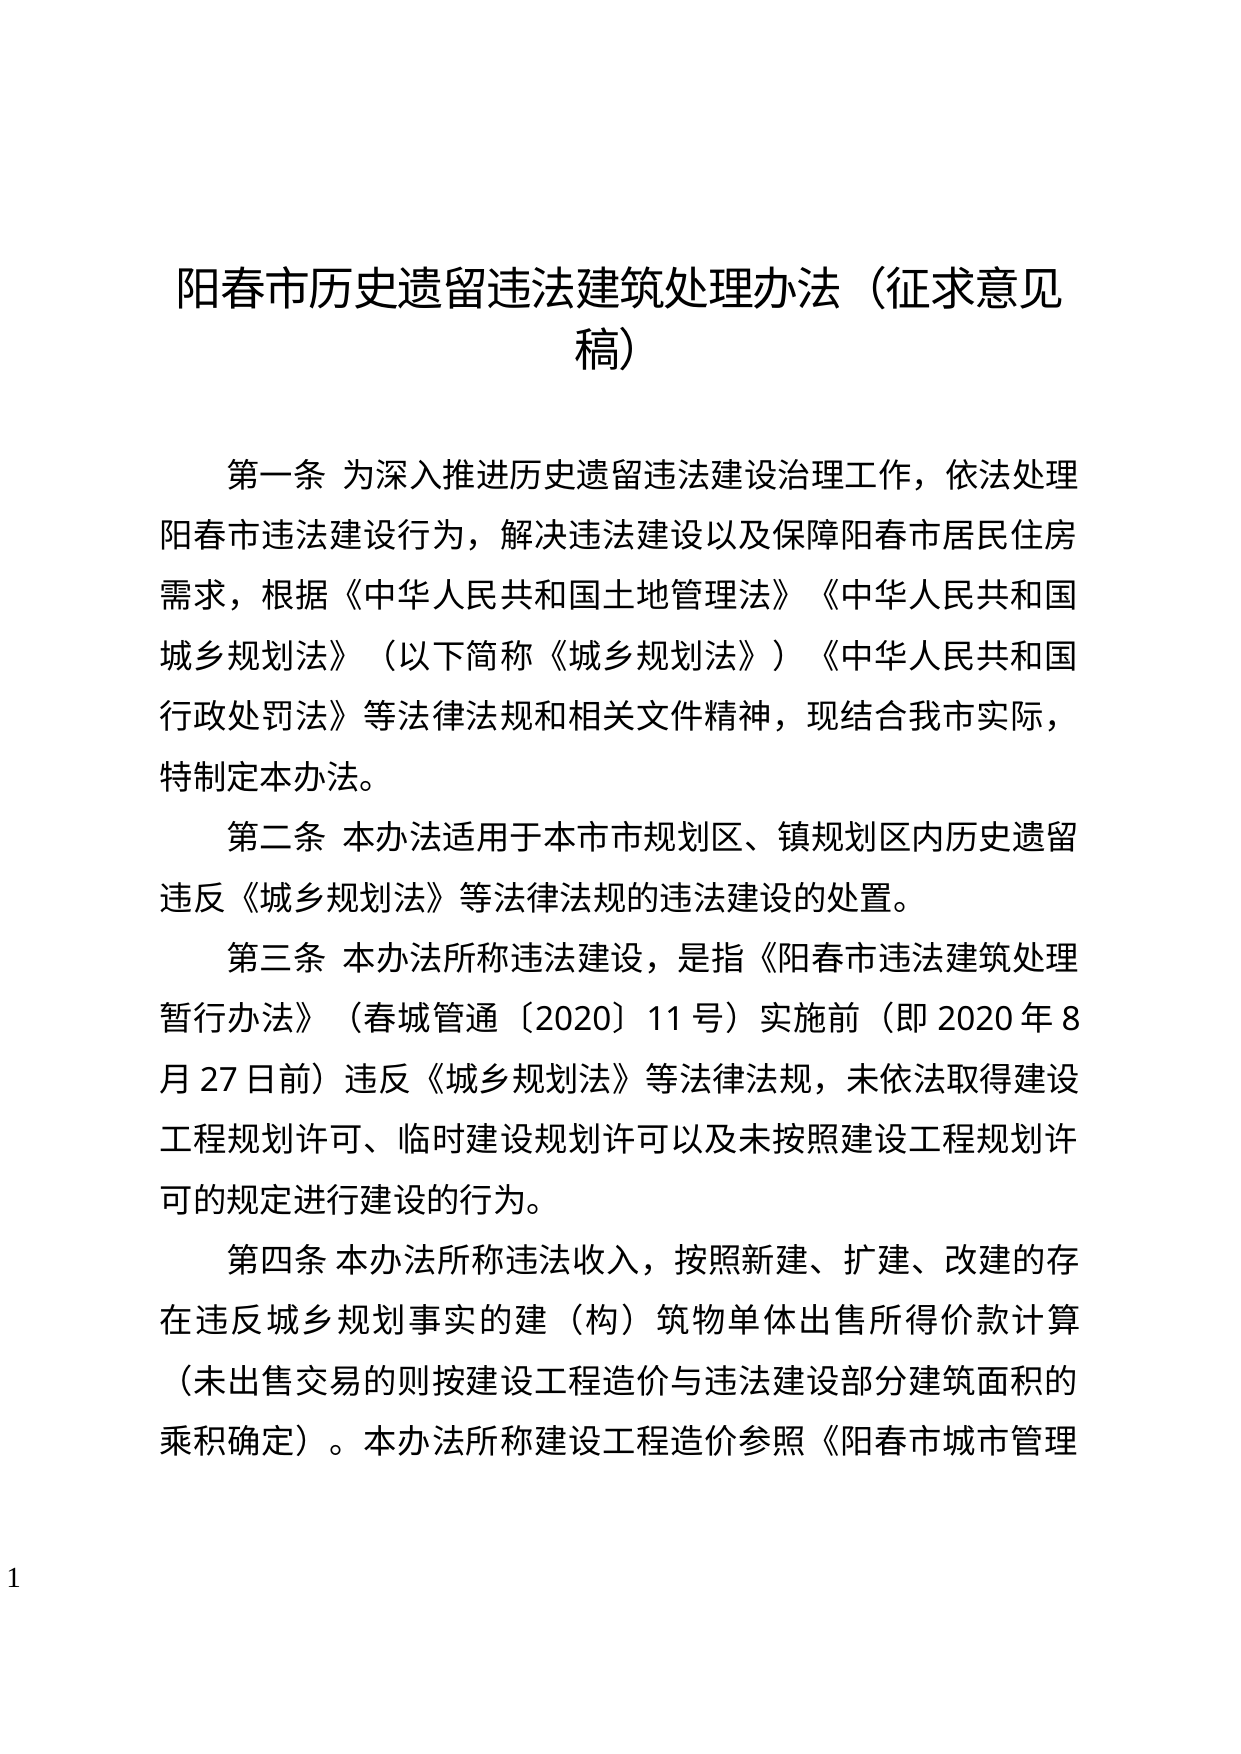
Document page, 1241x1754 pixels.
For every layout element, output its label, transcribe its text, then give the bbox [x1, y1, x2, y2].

text 第二条 本办法适用于本市市规划区、镇规划区内历史遗留违反《城乡规划法》等法律法规的违法建设的处置。 [159, 801, 1081, 922]
text 第一条 为深入推进历史遗留违法建设治理工作，依法处理阳春市违法建设行为，解决违法建设以及保障阳春市居民住房需求，根据《中华人民共和国土地管理法》《中华人民共和国城乡规划法》（以下简称《城乡规划法》）《中华人民共和国行政处罚法》等法律法规和相关文件精神，现结合我市实际，特制定本办法。 [159, 439, 1081, 801]
text 阳春市历史遗留违法建筑处理办法（征求意见稿） [159, 257, 1081, 378]
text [159, 1224, 1081, 1466]
text 第三条 本办法所称违法建设，是指《阳春市违法建筑处理暂行办法》（春城管通〔2020〕11号）实施前（即2020年8月27日前）违反《城乡规划法》等法律法规，未依法取得建设工程规划许可、临时建设规划许可以及未按照建设工程规划许可的规定进行建设的行为。 [159, 922, 1081, 1224]
